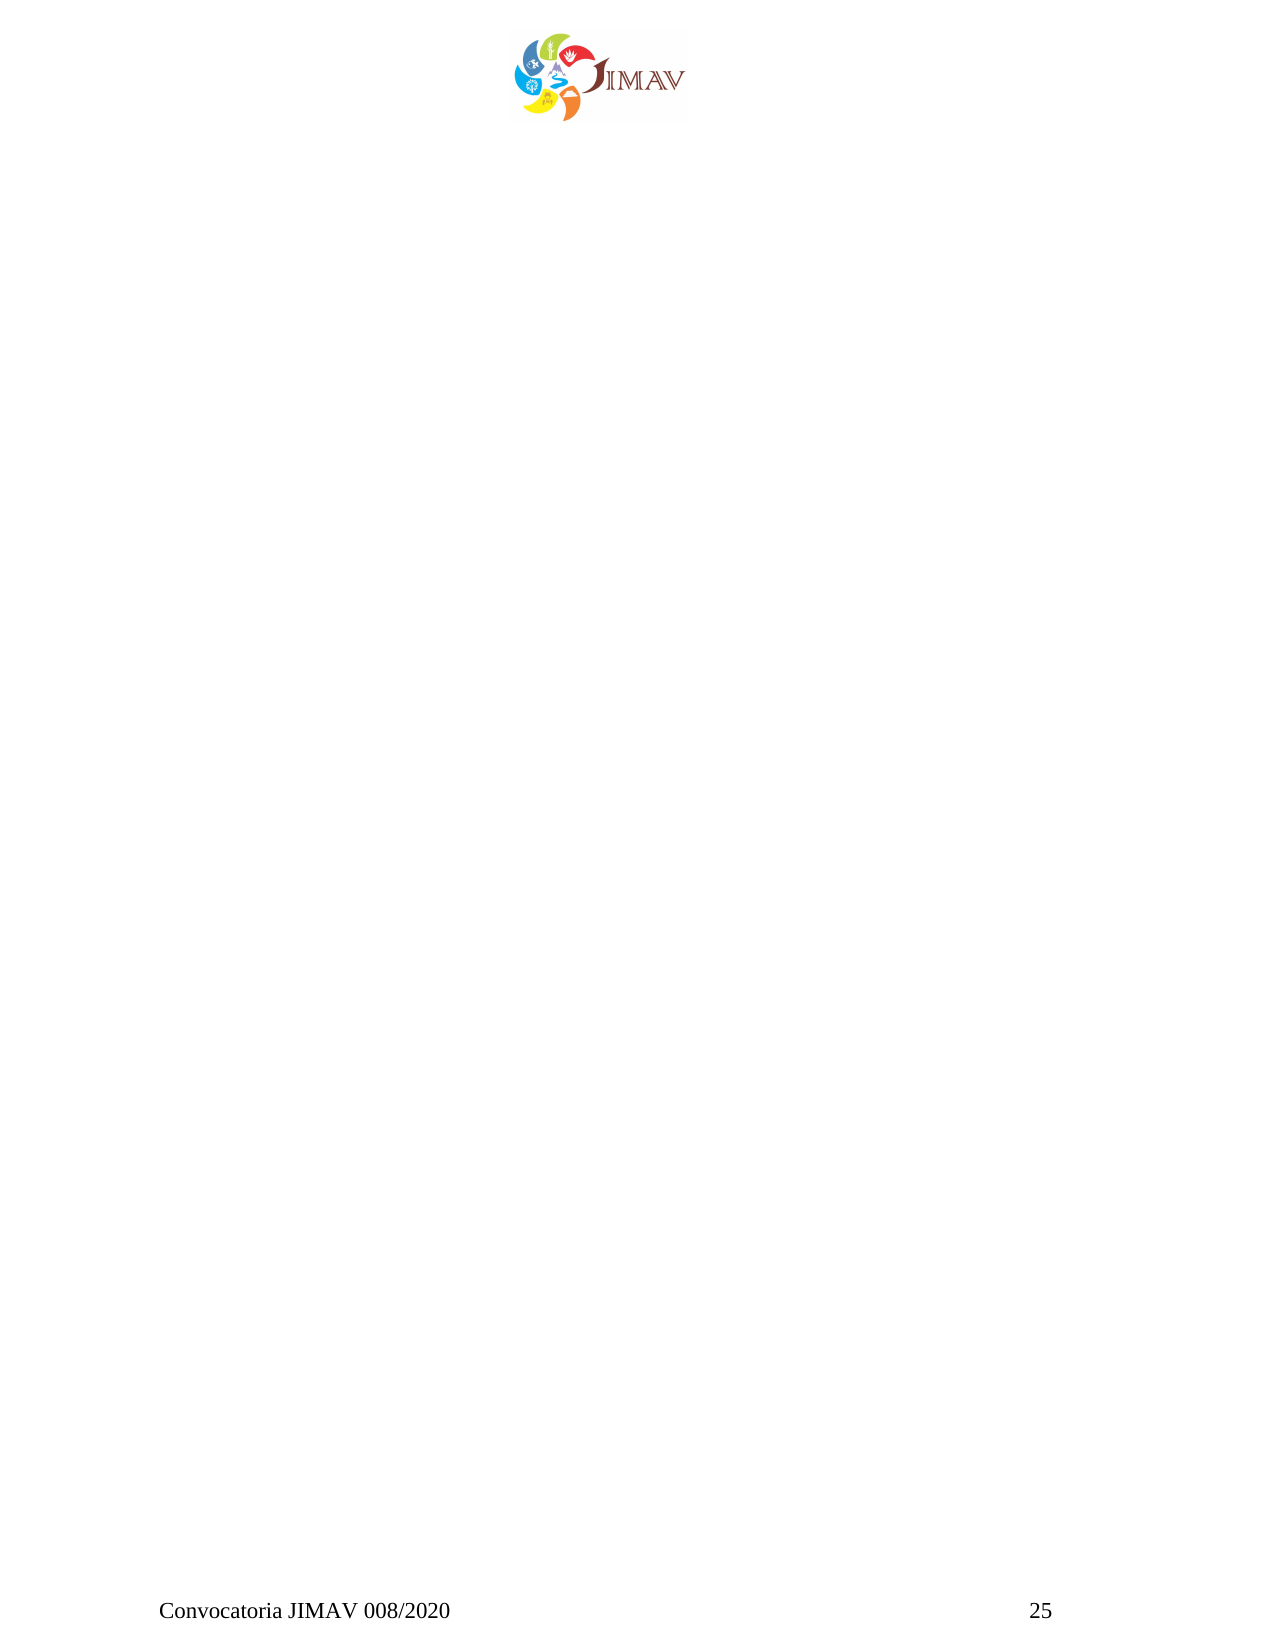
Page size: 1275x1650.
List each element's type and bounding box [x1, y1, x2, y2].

picture [507, 28, 689, 122]
